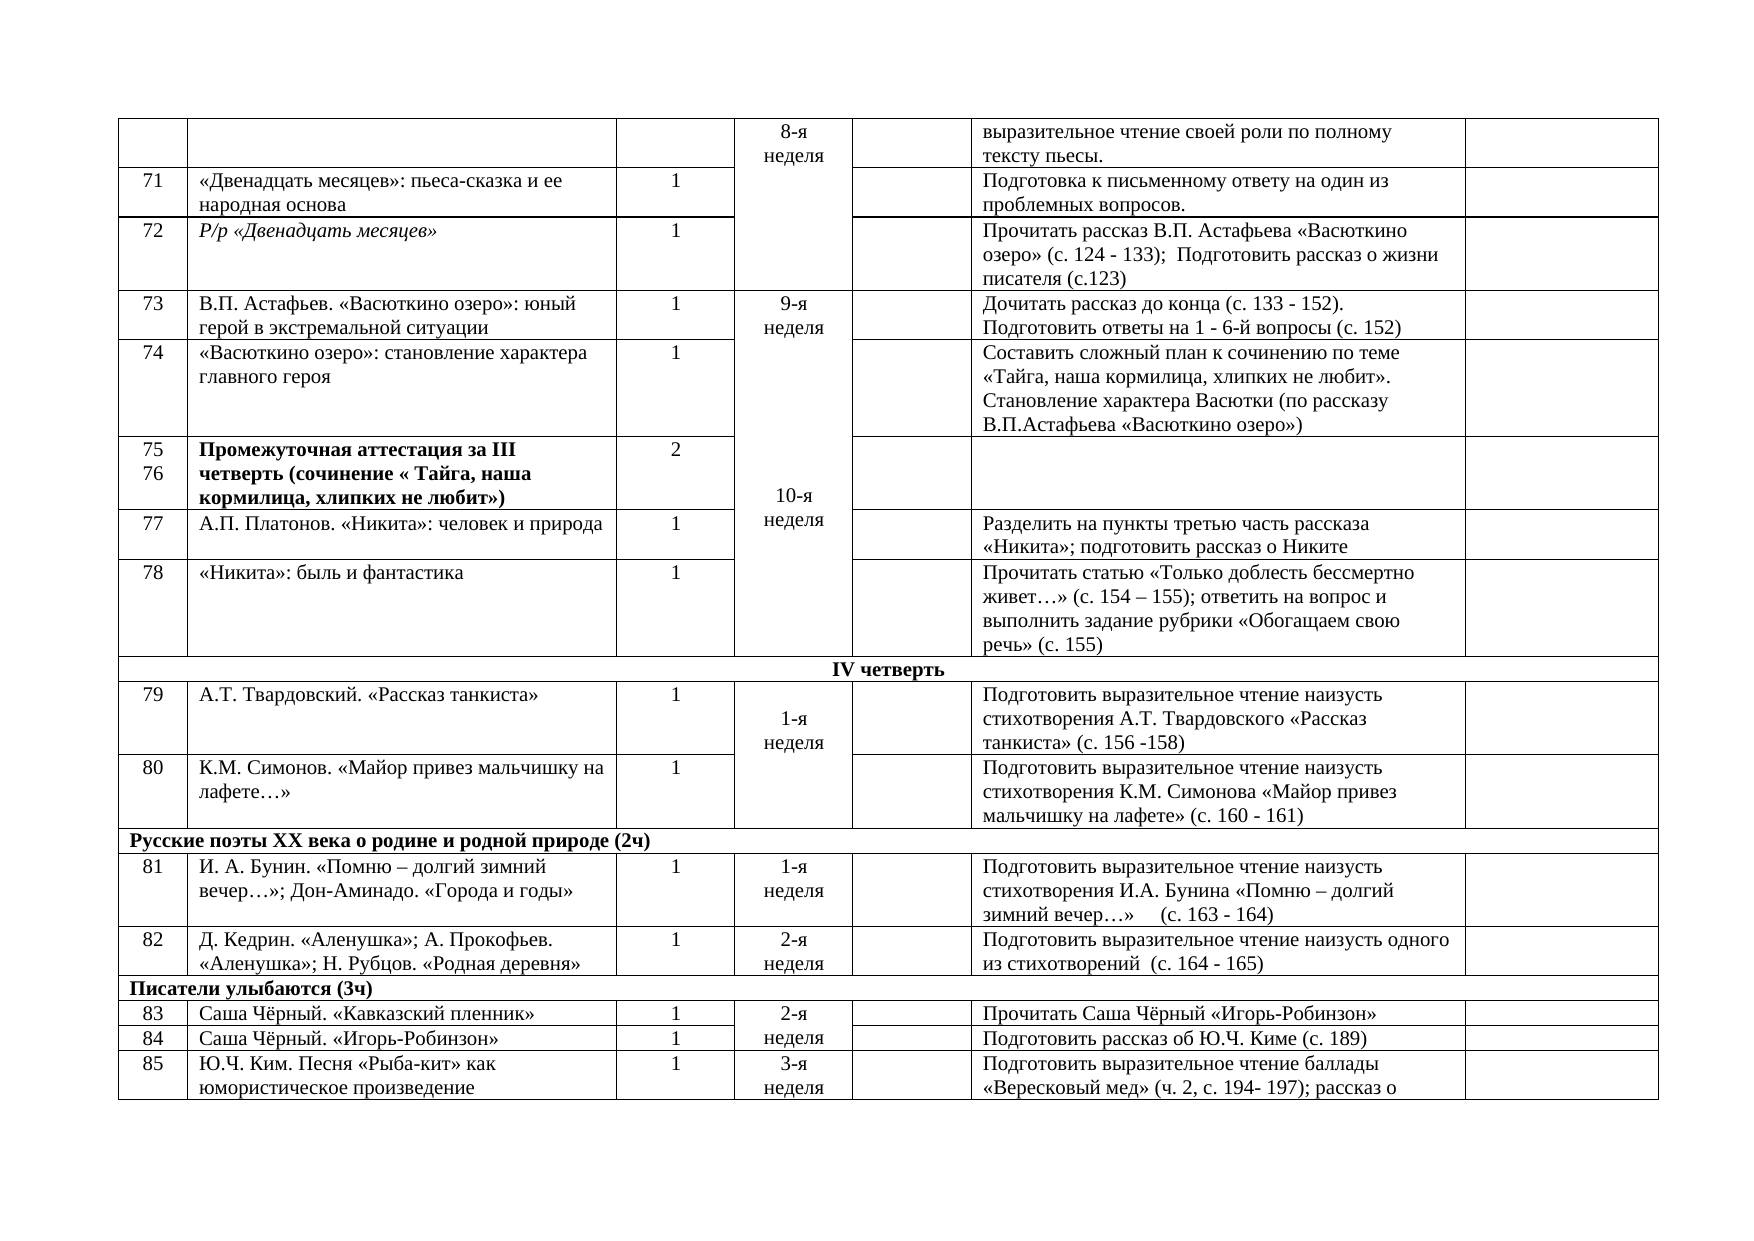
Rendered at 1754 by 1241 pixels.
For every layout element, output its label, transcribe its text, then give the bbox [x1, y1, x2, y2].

table_cell 82 [119, 927, 187, 975]
table_cell Составить сложный план к сочинению по теме «Тайга, наша кормилица, хлипких не любит». Становление характера Васютки (по рассказу В.П.Астафьева «Васюткино озеро») [972, 340, 1465, 436]
table_cell Подготовить выразительное чтение наизусть стихотворения К.М. Симонова «Майор привез мальчишку на лафете» (с. 160 - 161) [972, 755, 1465, 827]
table_cell 1 [617, 340, 734, 436]
table_cell [972, 437, 1465, 509]
table_cell Промежуточная аттестация за III четверть (сочинение « Тайга, наша кормилица, хлипких не любит») [188, 437, 616, 509]
table_cell [853, 168, 971, 216]
table_cell «Васюткино озеро»: становление характера главного героя [188, 340, 616, 436]
table_cell 1 [617, 927, 734, 975]
table_cell Д. Кедрин. «Аленушка»; А. Прокофьев. «Аленушка»; Н. Рубцов. «Родная деревня» [188, 927, 616, 975]
table_cell [1466, 560, 1658, 656]
table_cell [1466, 510, 1658, 558]
table_cell 84 [119, 1026, 187, 1050]
table_cell [1466, 755, 1658, 827]
table_cell 8-я неделя [735, 119, 852, 290]
table_cell Подготовить выразительное чтение наизусть стихотворения А.Т. Твардовского «Рассказ танкиста» (с. 156 -158) [972, 682, 1465, 754]
table_cell [1466, 119, 1658, 167]
table_cell 75 76 [119, 437, 187, 509]
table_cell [188, 119, 616, 167]
table_cell 79 [119, 682, 187, 754]
table_cell Русские поэты ХХ века о родине и родной природе (2ч) [119, 829, 1658, 852]
table_cell Подготовить выразительное чтение наизусть стихотворения И.А. Бунина «Помню – долгий зимний вечер…» (с. 163 - 164) [972, 854, 1465, 926]
table_cell Подготовить рассказ об Ю.Ч. Киме (с. 189) [972, 1026, 1465, 1050]
table_cell Подготовка к письменному ответу на один из проблемных вопросов. [972, 168, 1465, 216]
table_cell 1 [617, 854, 734, 926]
table_cell [853, 119, 971, 167]
table_cell В.П. Астафьев. «Васюткино озеро»: юный герой в экстремальной ситуации [188, 291, 616, 339]
table_cell Саша Чёрный. «Игорь-Робинзон» [188, 1026, 616, 1050]
table_cell 80 [119, 755, 187, 827]
table_cell [1466, 1001, 1658, 1025]
table_cell «Двенадцать месяцев»: пьеса-сказка и ее народная основа [188, 168, 616, 216]
table_cell 2-я неделя [735, 927, 852, 975]
table_cell 83 [119, 1001, 187, 1025]
table_cell [853, 510, 971, 558]
table_cell 85 [119, 1051, 187, 1099]
table_cell 78 [119, 560, 187, 656]
table_cell [1466, 218, 1658, 290]
table_cell [853, 1051, 971, 1099]
table_cell 1 [617, 119, 734, 167]
table_cell «Никита»: быль и фантастика [188, 560, 616, 656]
table_cell 1 [617, 682, 734, 754]
table_cell 1 [617, 560, 734, 656]
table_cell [188, 1051, 616, 1099]
table_cell 2-я неделя [735, 1001, 852, 1050]
table_cell 1 [617, 218, 734, 290]
table_cell Саша Чёрный. «Кавказский пленник» [188, 1001, 616, 1025]
table_cell [853, 682, 971, 754]
table_cell 1 [617, 755, 734, 827]
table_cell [972, 119, 1465, 167]
table_cell Дочитать рассказ до конца (с. 133 - 152). Подготовить ответы на 1 - 6-й вопросы (с. 152) [972, 291, 1465, 339]
table_cell 1 [617, 1026, 734, 1050]
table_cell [972, 1051, 1465, 1099]
table_cell [1466, 854, 1658, 926]
table_cell А.П. Платонов. «Никита»: человек и природа [188, 510, 616, 558]
table_cell 71 [119, 168, 187, 216]
table_cell Писатели улыбаются (3ч) [119, 976, 1658, 1000]
table_cell 81 [119, 854, 187, 926]
table_cell 1 [617, 291, 734, 339]
table_cell 3-я неделя [735, 1051, 852, 1099]
table_cell 73 [119, 291, 187, 339]
table_cell И. А. Бунин. «Помню – долгий зимний вечер…»; Дон-Аминадо. «Города и годы» [188, 854, 616, 926]
table_cell [853, 560, 971, 656]
table_cell [1466, 340, 1658, 436]
table_cell 1 [617, 510, 734, 558]
table_cell 1 [617, 168, 734, 216]
table_cell [1466, 291, 1658, 339]
table_cell 77 [119, 510, 187, 558]
table_cell 1-я неделя [735, 854, 852, 926]
table_cell А.Т. Твардовский. «Рассказ танкиста» [188, 682, 616, 754]
table_cell [853, 755, 971, 827]
table_cell [1466, 168, 1658, 216]
table_cell [853, 291, 971, 339]
table_cell [1466, 1026, 1658, 1050]
table_cell [1466, 437, 1658, 509]
table_cell IV четверть [119, 657, 1658, 681]
table_cell Подготовить выразительное чтение наизусть одного из стихотворений (с. 164 - 165) [972, 927, 1465, 975]
table_cell Прочитать статью «Только доблесть бессмертно живет…» (с. 154 – 155); ответить на вопрос и выполнить задание рубрики «Обогащаем свою речь» (с. 155) [972, 560, 1465, 656]
table_cell Р/р «Двенадцать месяцев» [188, 218, 616, 290]
table_cell [853, 218, 971, 290]
table_cell Разделить на пункты третью часть рассказа «Никита»; подготовить рассказ о Никите [972, 510, 1465, 558]
table_cell [853, 340, 971, 436]
table_cell 1-я неделя [735, 682, 852, 827]
table_cell 2 [617, 437, 734, 509]
table_cell [853, 927, 971, 975]
table_cell [1466, 682, 1658, 754]
table_cell [853, 854, 971, 926]
table_cell [853, 1001, 971, 1025]
table_cell 72 [119, 218, 187, 290]
table_cell 9-я неделя 10-я неделя [735, 291, 852, 656]
table_cell 70 [119, 119, 187, 167]
table_cell К.М. Симонов. «Майор привез мальчишку на лафете…» [188, 755, 616, 827]
table_cell Прочитать Саша Чёрный «Игорь-Робинзон» [972, 1001, 1465, 1025]
table_cell 1 [617, 1051, 734, 1099]
table_cell [1466, 927, 1658, 975]
table_cell [853, 437, 971, 509]
table_cell 1 [617, 1001, 734, 1025]
table_cell [1466, 1051, 1658, 1099]
table_cell Прочитать рассказ В.П. Астафьева «Васюткино озеро» (с. 124 - 133); Подготовить рассказ о жизни писателя (с.123) [972, 218, 1465, 290]
table_cell [853, 1026, 971, 1050]
table_cell 74 [119, 340, 187, 436]
